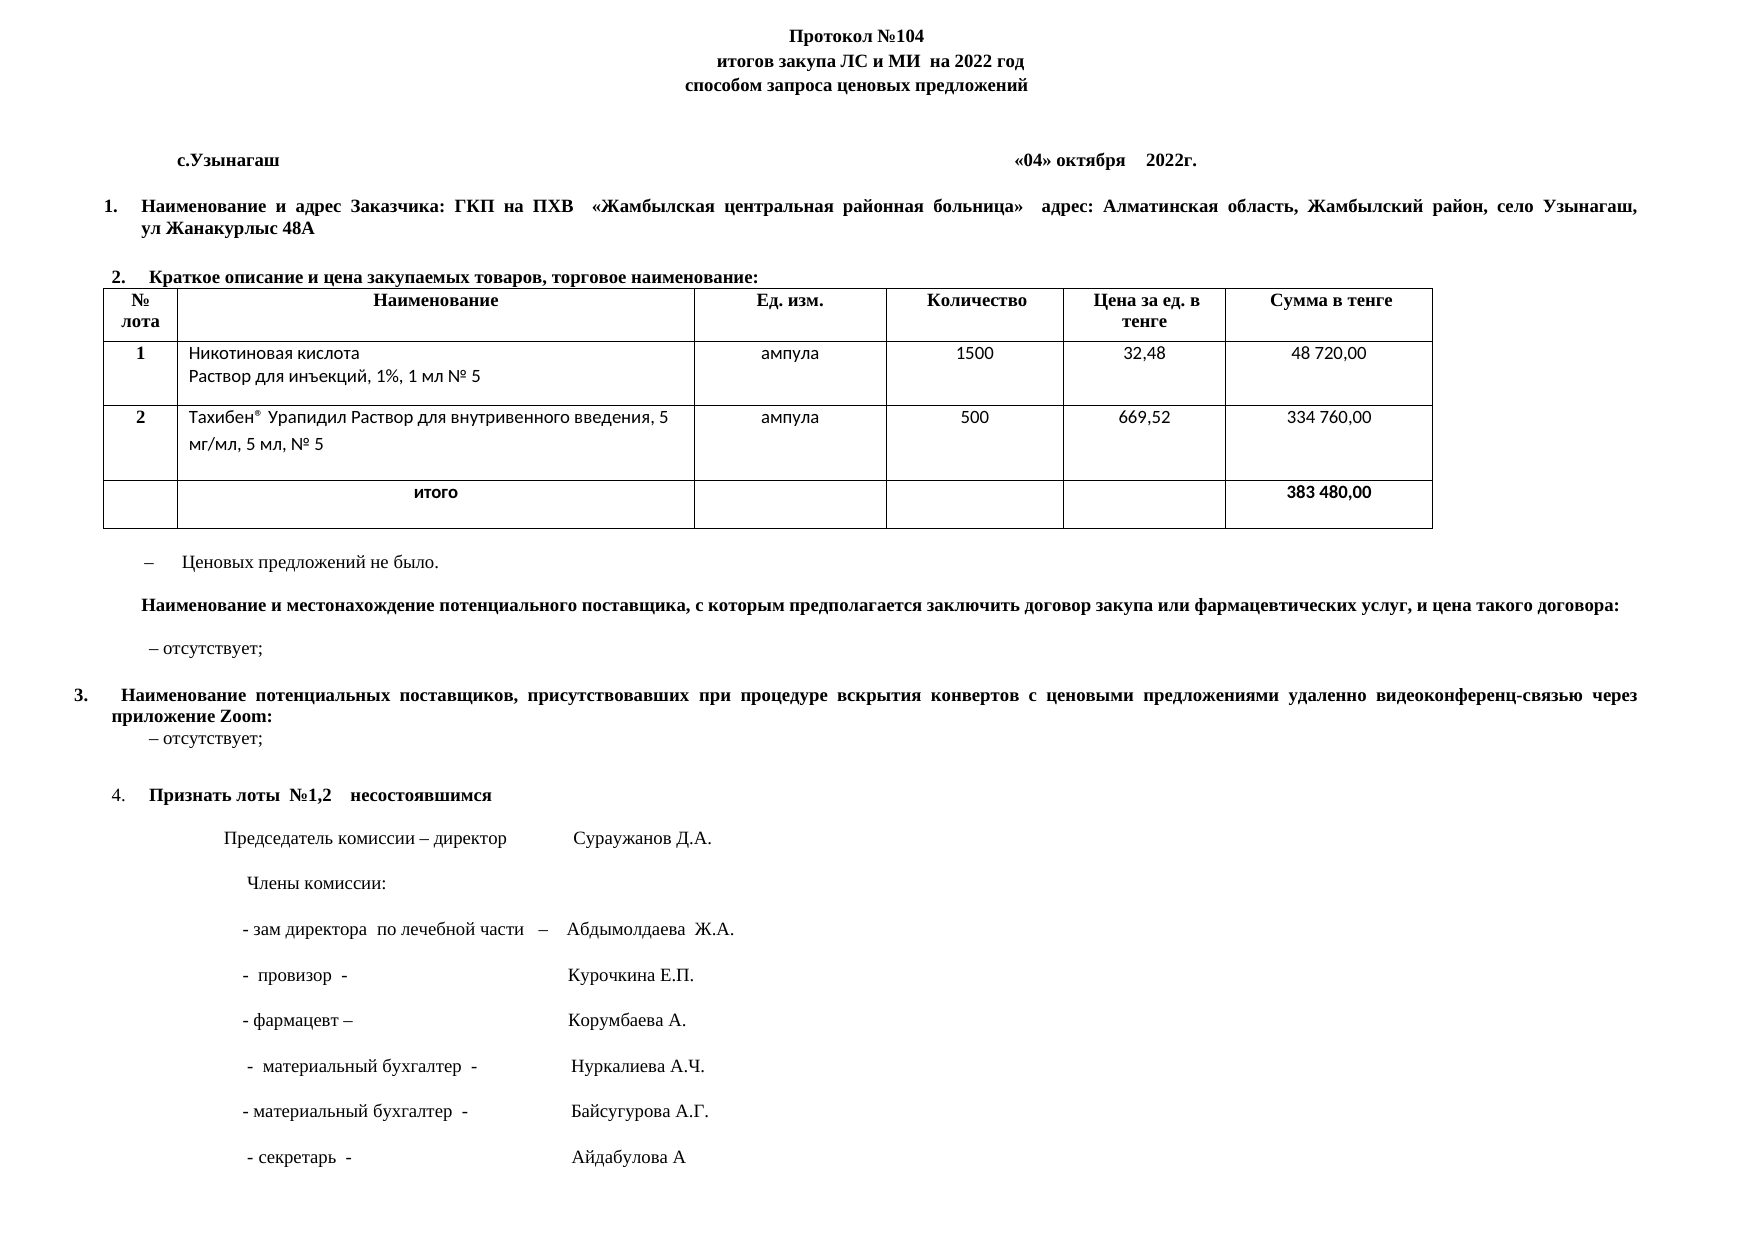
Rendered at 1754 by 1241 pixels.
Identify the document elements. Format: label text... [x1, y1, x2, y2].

text Председатель комиссии – директор Сураужанов Д.А. [74, 827, 1639, 848]
table_cell 32,48 [1064, 342, 1225, 404]
text способом запроса ценовых предложений [74, 74, 1639, 96]
text Протокол №104 [74, 25, 1639, 46]
table_cell [1064, 481, 1225, 528]
table_cell 2 [104, 406, 177, 479]
table_cell 669,52 [1064, 406, 1225, 479]
table_header Ед. изм. [695, 289, 886, 341]
list Ценовых предложений не было. [144, 551, 1639, 572]
table_header Цена за ед. в тенге [1064, 289, 1225, 341]
text итогов закупа ЛС и МИ на 2022 год [74, 49, 1639, 71]
list – отсутствует; [149, 637, 1639, 659]
table_cell [104, 481, 177, 528]
table_cell ампула [695, 406, 886, 479]
table_header Наименование [178, 289, 694, 341]
list Наименование потенциальных поставщиков, присутствовавших при процедуре вскрытия конвертов с ценовыми предложениями удаленно видеоконференц-связью через приложение Zoom: [74, 683, 1639, 727]
text - материальный бухгалтер - Байсугурова А.Г. [74, 1100, 1639, 1122]
table_cell 48 720,00 [1226, 342, 1432, 404]
text - секретарь - Айдабулова А [74, 1146, 1639, 1168]
table_cell Никотиновая кислота Раствор для инъекций, 1%, 1 мл № 5 [178, 342, 694, 404]
list Наименование и местонахождение потенциального поставщика, с которым предполагается заключить договор закупа или фармацевтических услуг, и цена такого договора: [141, 594, 1639, 616]
text с.Узынагаш «04» октября 2022г. [74, 149, 1639, 170]
list – отсутствует; [149, 727, 1639, 748]
table_cell 383 480,00 [1226, 481, 1432, 528]
table_cell ампула [695, 342, 886, 404]
text - фармацевт – Корумбаева А. [74, 1009, 1639, 1031]
list Признать лоты №1,2 несостоявшимся [111, 783, 1639, 805]
table_cell итого [178, 481, 694, 528]
text - провизор - Курочкина Е.П. [74, 963, 1639, 985]
text Члены комиссии: [74, 872, 1639, 894]
table_cell 500 [887, 406, 1063, 479]
table_header Сумма в тенге [1226, 289, 1432, 341]
table_cell [887, 481, 1063, 528]
text - материальный бухгалтер - Нуркалиева А.Ч. [74, 1055, 1639, 1076]
table_cell Тахибен® Урапидил Раствор для внутривенного введения, 5 мг/мл, 5 мл, № 5 [178, 406, 694, 479]
table_header Количество [887, 289, 1063, 341]
table_cell [695, 481, 886, 528]
text - зам директора по лечебной части – Абдымолдаева Ж.А. [74, 918, 1639, 939]
list Наименование и адрес Заказчика: ГКП на ПХВ «Жамбылская центральная районная больница» адрес: Алматинская область, Жамбылский район, село Узынагаш, ул Жанакурлыс 48А [103, 195, 1639, 238]
list Краткое описание и цена закупаемых товаров, торговое наименование: [111, 266, 1639, 288]
table_cell 1 [104, 342, 177, 404]
table_cell 1500 [887, 342, 1063, 404]
table_cell 334 760,00 [1226, 406, 1432, 479]
table_header № лота [104, 289, 177, 341]
